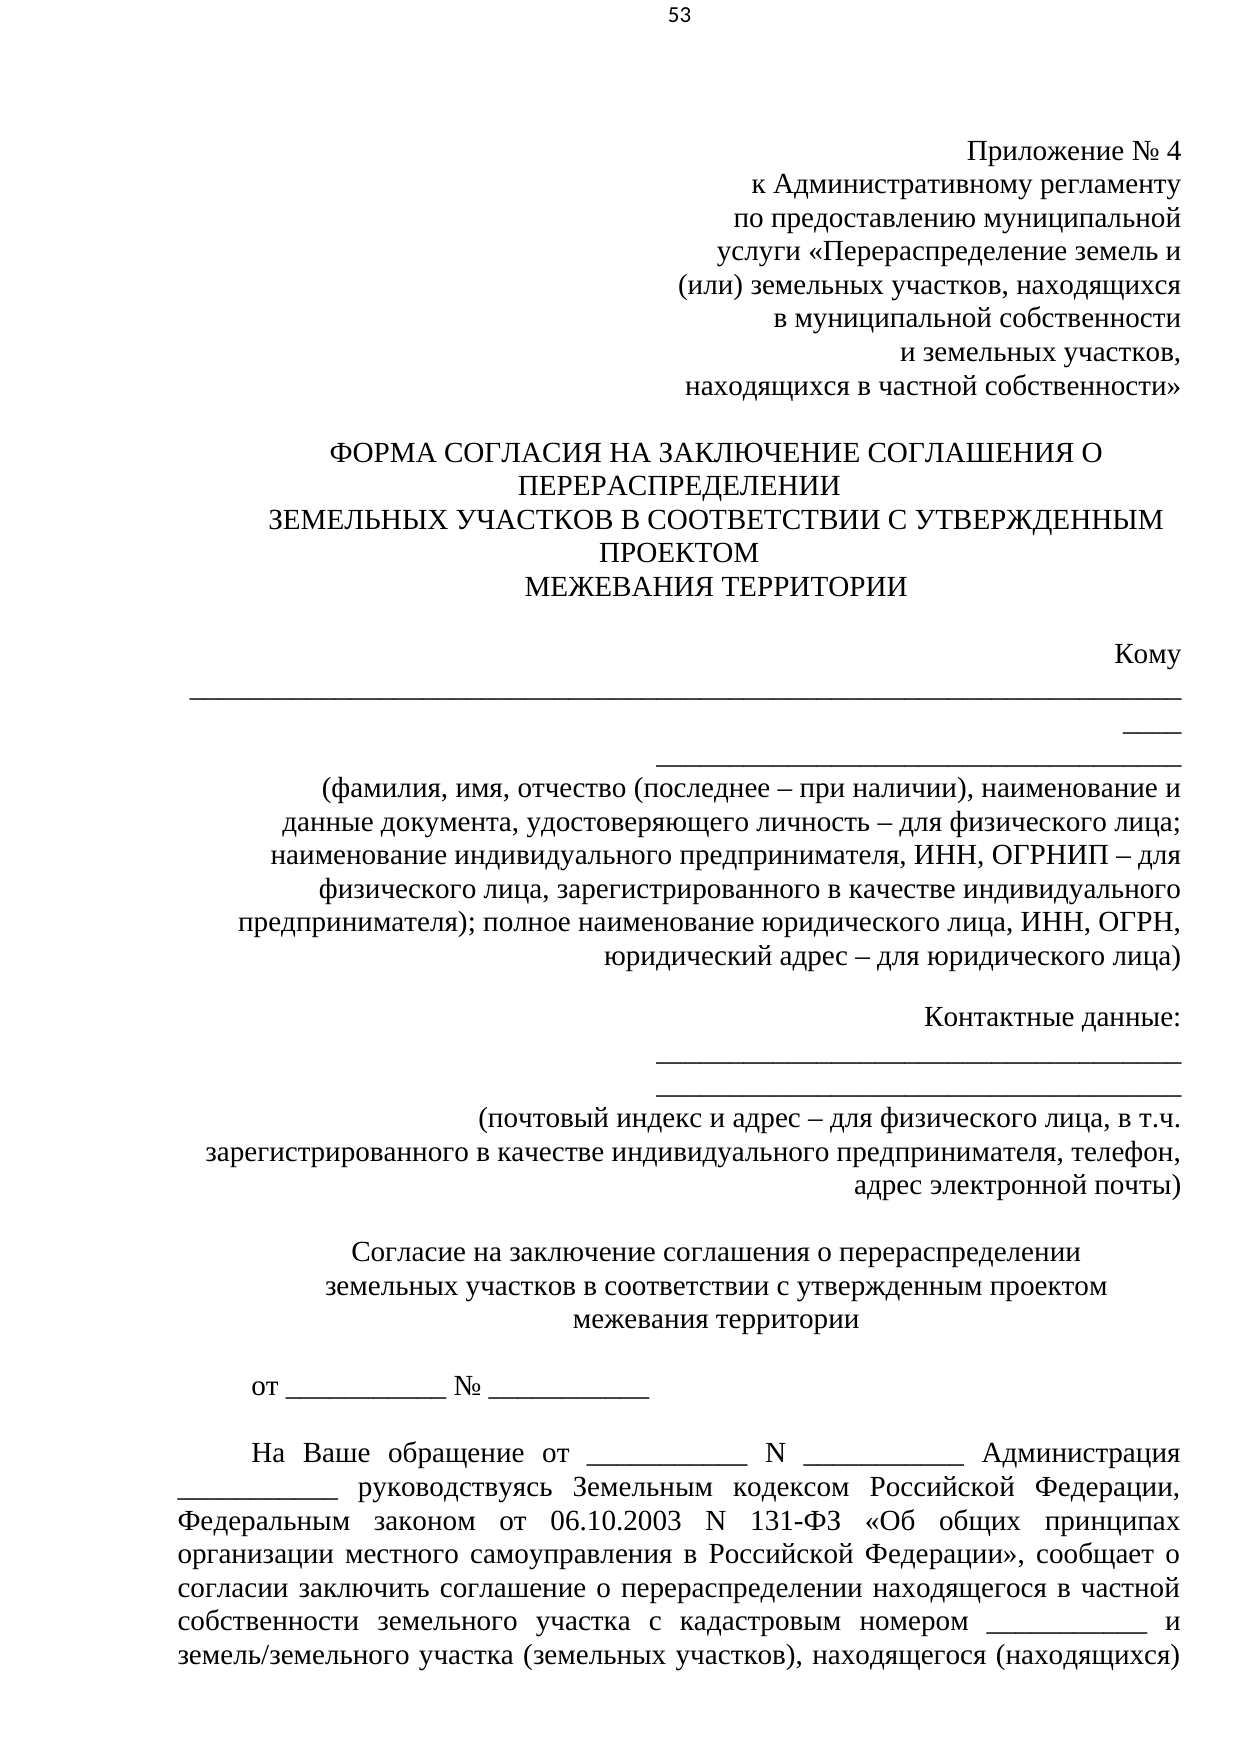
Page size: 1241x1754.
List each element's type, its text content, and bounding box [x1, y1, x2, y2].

text ____________________________________ [177, 1067, 1181, 1100]
text в муниципальной собственности [177, 301, 1181, 334]
text (почтовый индекс и адрес – для физического лица, в т.ч. зарегистрированного в качестве индивидуального предпринимателя, телефон, адрес электронной почты) [177, 1100, 1181, 1201]
text МЕЖЕВАНИЯ ТЕРРИТОРИИ [177, 569, 1181, 602]
text ____________________________________ [177, 1033, 1181, 1067]
text от ___________ № ___________ [177, 1368, 1181, 1402]
text к Административному регламенту [177, 166, 1181, 200]
text находящихся в частной собственности» [177, 368, 1181, 401]
text Согласие на заключение соглашения о перераспределении [177, 1234, 1181, 1268]
text (или) земельных участков, находящихся [177, 267, 1181, 301]
text и земельных участков, [177, 334, 1181, 368]
text Кому ________________________________________________________________________ [177, 636, 1181, 737]
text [177, 1436, 1181, 1670]
text межевания территории [177, 1301, 1181, 1335]
text по предоставлению муниципальной [177, 200, 1181, 233]
text Контактные данные: [177, 999, 1181, 1033]
text ЗЕМЕЛЬНЫХ УЧАСТКОВ В СООТВЕТСТВИИ С УТВЕРЖДЕННЫМ ПРОЕКТОМ [177, 502, 1181, 569]
text (фамилия, имя, отчество (последнее – при наличии), наименование и данные документа, удостоверяющего личность – для физического лица; наименование индивидуального предпринимателя, ИНН, ОГРНИП – для физического лица, зарегистрированного в качестве индивидуального предпринимателя); полное наименование юридического лица, ИНН, ОГРН, юридический адрес – для юридического лица) [177, 770, 1181, 971]
text земельных участков в соответствии с утвержденным проектом [177, 1268, 1181, 1301]
text Приложение № 4 [177, 133, 1181, 166]
text услуги «Перераспределение земель и [177, 233, 1181, 267]
text ____________________________________ [177, 737, 1181, 770]
text ФОРМА СОГЛАСИЯ НА ЗАКЛЮЧЕНИЕ СОГЛАШЕНИЯ О ПЕРЕРАСПРЕДЕЛЕНИИ [177, 435, 1181, 502]
